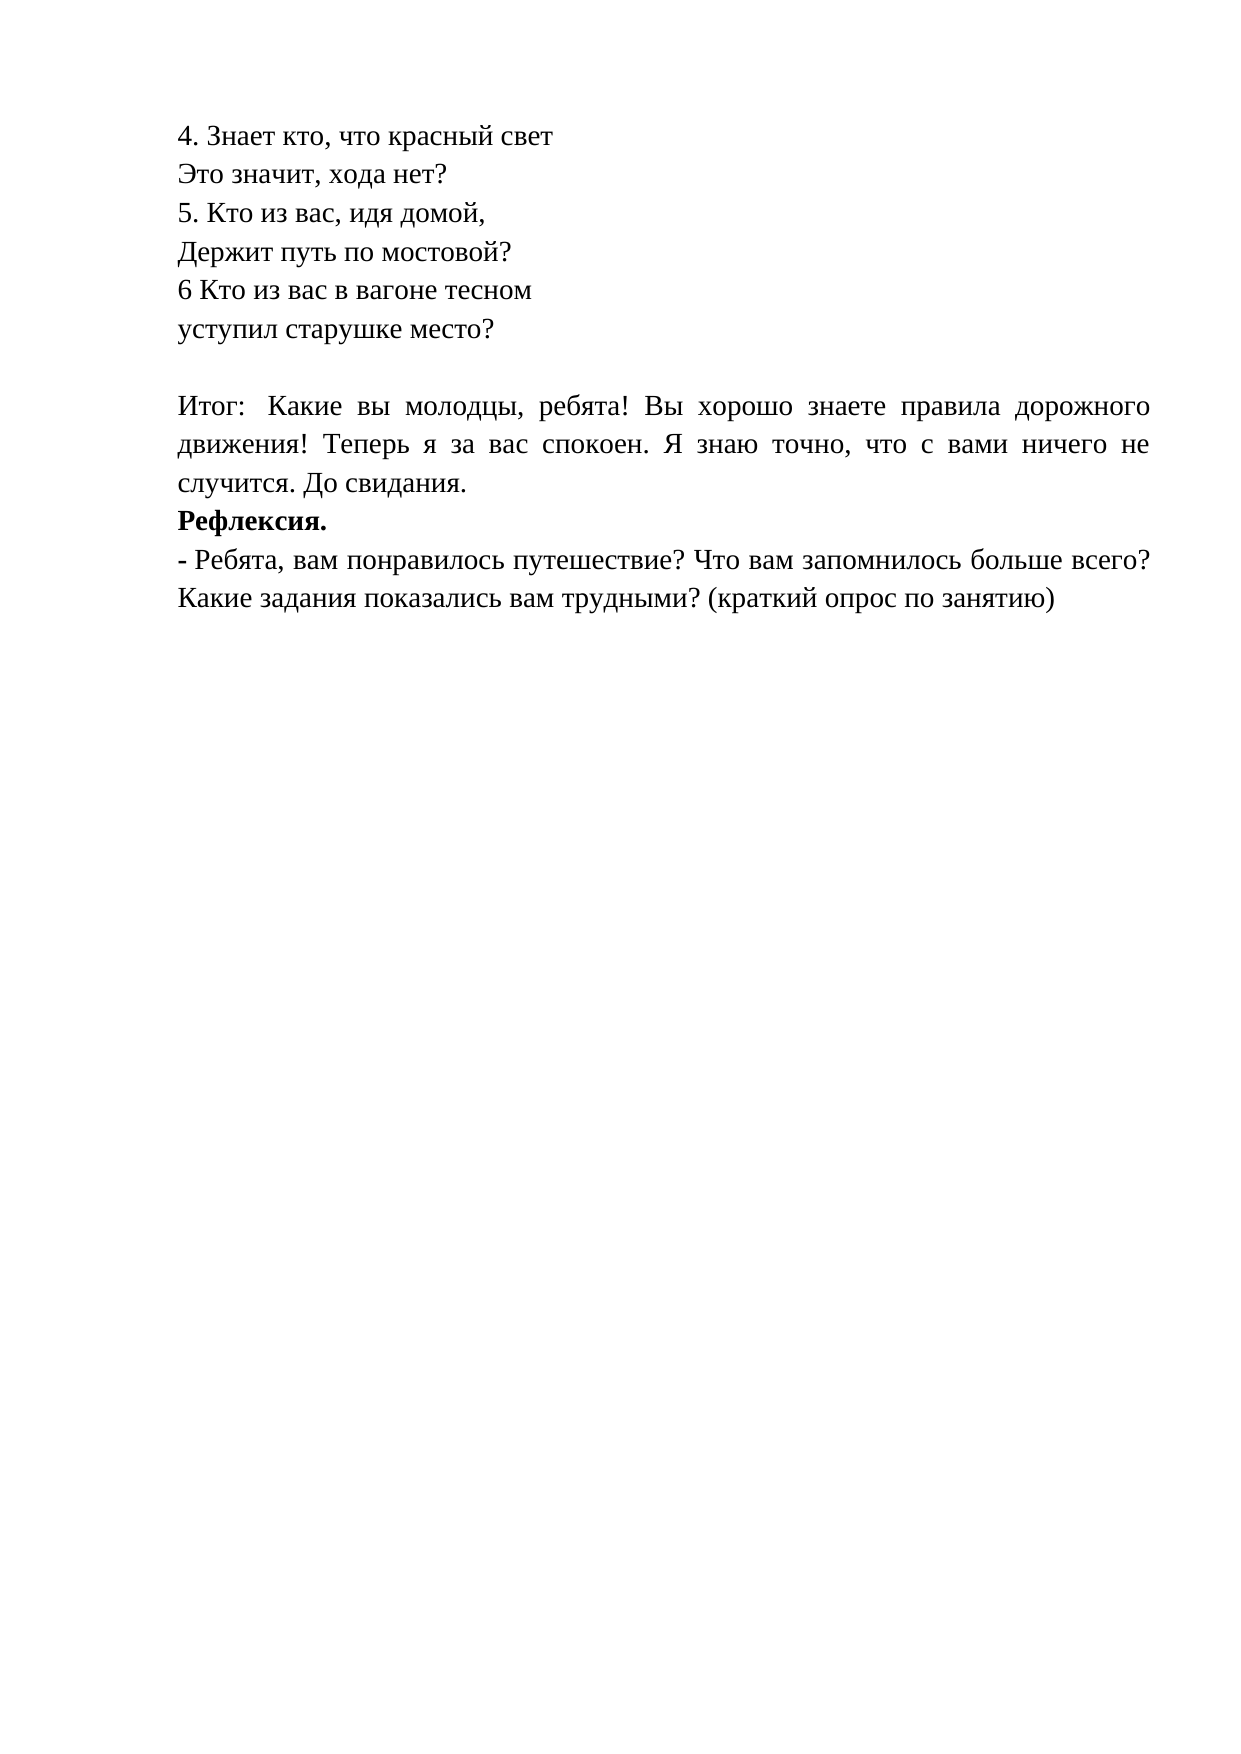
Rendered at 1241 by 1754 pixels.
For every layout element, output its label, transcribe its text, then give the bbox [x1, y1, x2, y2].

text 6 Кто из вас в вагоне тесном уступил старушке место? [177, 272, 1152, 344]
text Рефлексия. [177, 503, 1152, 537]
text - Ребята, вам понравилось путешествие? Что вам запомнилось больше всего? Какие задания показались вам трудными? (краткий опрос по занятию) [177, 542, 1152, 614]
text 5. Кто из вас, идя домой, Держит путь по мостовой? [177, 195, 1152, 267]
text Итог: Какие вы молодцы, ребята! Вы хорошо знаете правила дорожного движения! Теперь я за вас спокоен. Я знаю точно, что с вами ничего не случится. До свидания. [177, 349, 1152, 498]
text 4. Знает кто, что красный свет Это значит, хода нет? [177, 118, 1152, 190]
